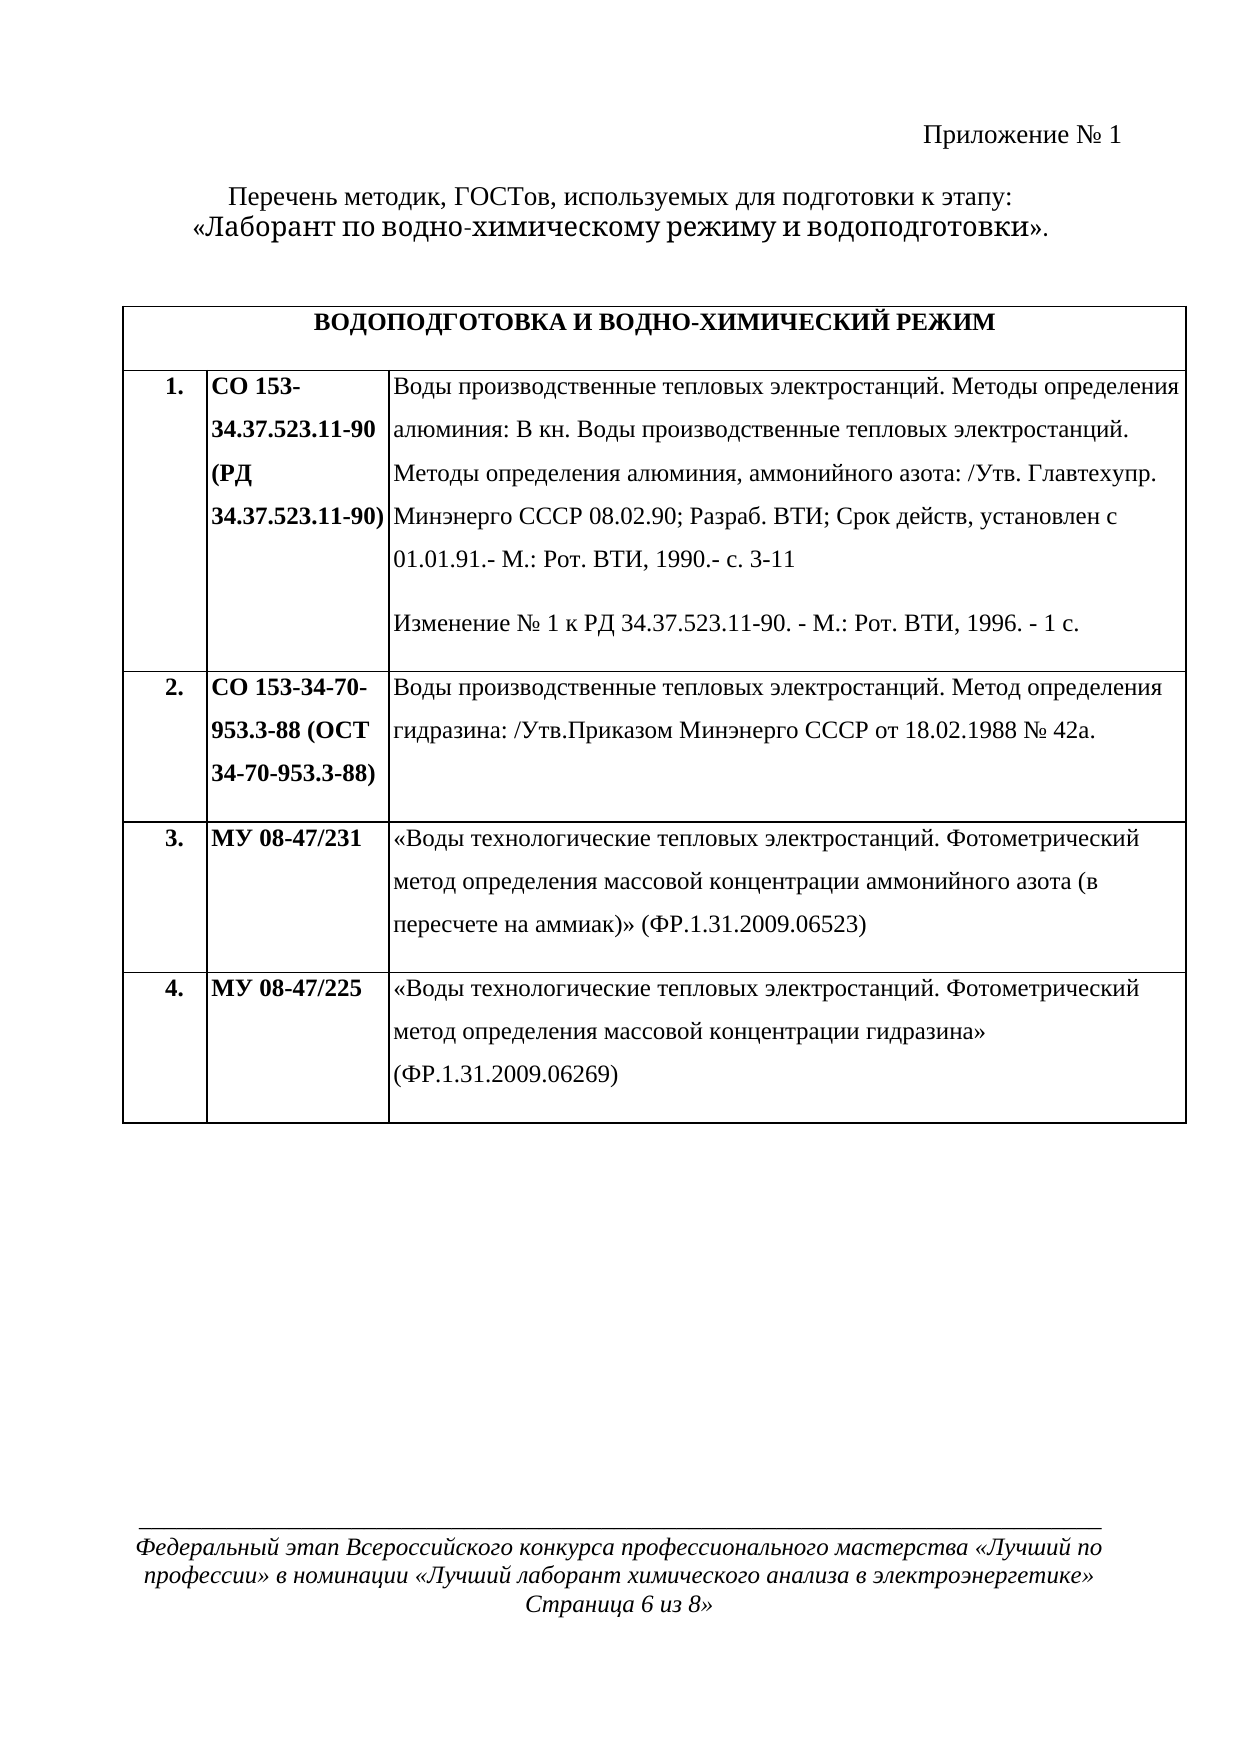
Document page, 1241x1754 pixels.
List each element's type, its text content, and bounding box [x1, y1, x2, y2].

text Приложение № 1 [118, 118, 1122, 149]
table_cell МУ 08-47/231 [208, 823, 388, 972]
table_cell Воды производственные тепловых электростанций. Методы определения алюминия: В кн. Воды производственные тепловых электростанций. Методы определения алюминия, аммонийного азота: /Утв. Главтехупр. Минэнерго СССР 08.02.90; Разраб. ВТИ; Срок действ, установлен с 01.01.91.- М.: Рот. ВТИ, 1990.- с. 3-11 Изменение № 1 к РД 34.37.523.11-90. - М.: Рот. ВТИ, 1996. - 1 с. [390, 371, 1185, 671]
table_header ВОДОПОДГОТОВКА И ВОДНО-ХИМИЧЕСКИЙ РЕЖИМ [124, 307, 1185, 370]
table_cell [124, 672, 206, 821]
table_cell [124, 823, 206, 972]
table_cell [124, 973, 206, 1122]
table_cell СО 153-34-70-953.3-88 (ОСТ 34-70-953.3-88) [208, 672, 388, 821]
table_cell Воды производственные тепловых электростанций. Метод определения гидразина: /Утв.Приказом Минэнерго СССР от 18.02.1988 № 42а. [390, 672, 1185, 821]
table_cell «Воды технологические тепловых электростанций. Фотометрический метод определения массовой концентрации аммонийного азота (в пересчете на аммиак)» (ФР.1.31.2009.06523) [390, 823, 1185, 972]
subtitle Перечень методик, ГОСТов, используемых для подготовки к этапу: [118, 180, 1122, 212]
table_cell «Воды технологические тепловых электростанций. Фотометрический метод определения массовой концентрации гидразина» (ФР.1.31.2009.06269) [390, 973, 1185, 1122]
table_cell СО 153-34.37.523.11-90 (РД 34.37.523.11-90) [208, 371, 388, 671]
table_cell [124, 371, 206, 671]
subtitle «Лаборант по водно-химическому режиму и водоподготовки». [118, 212, 1122, 243]
table_cell МУ 08-47/225 [208, 973, 388, 1122]
